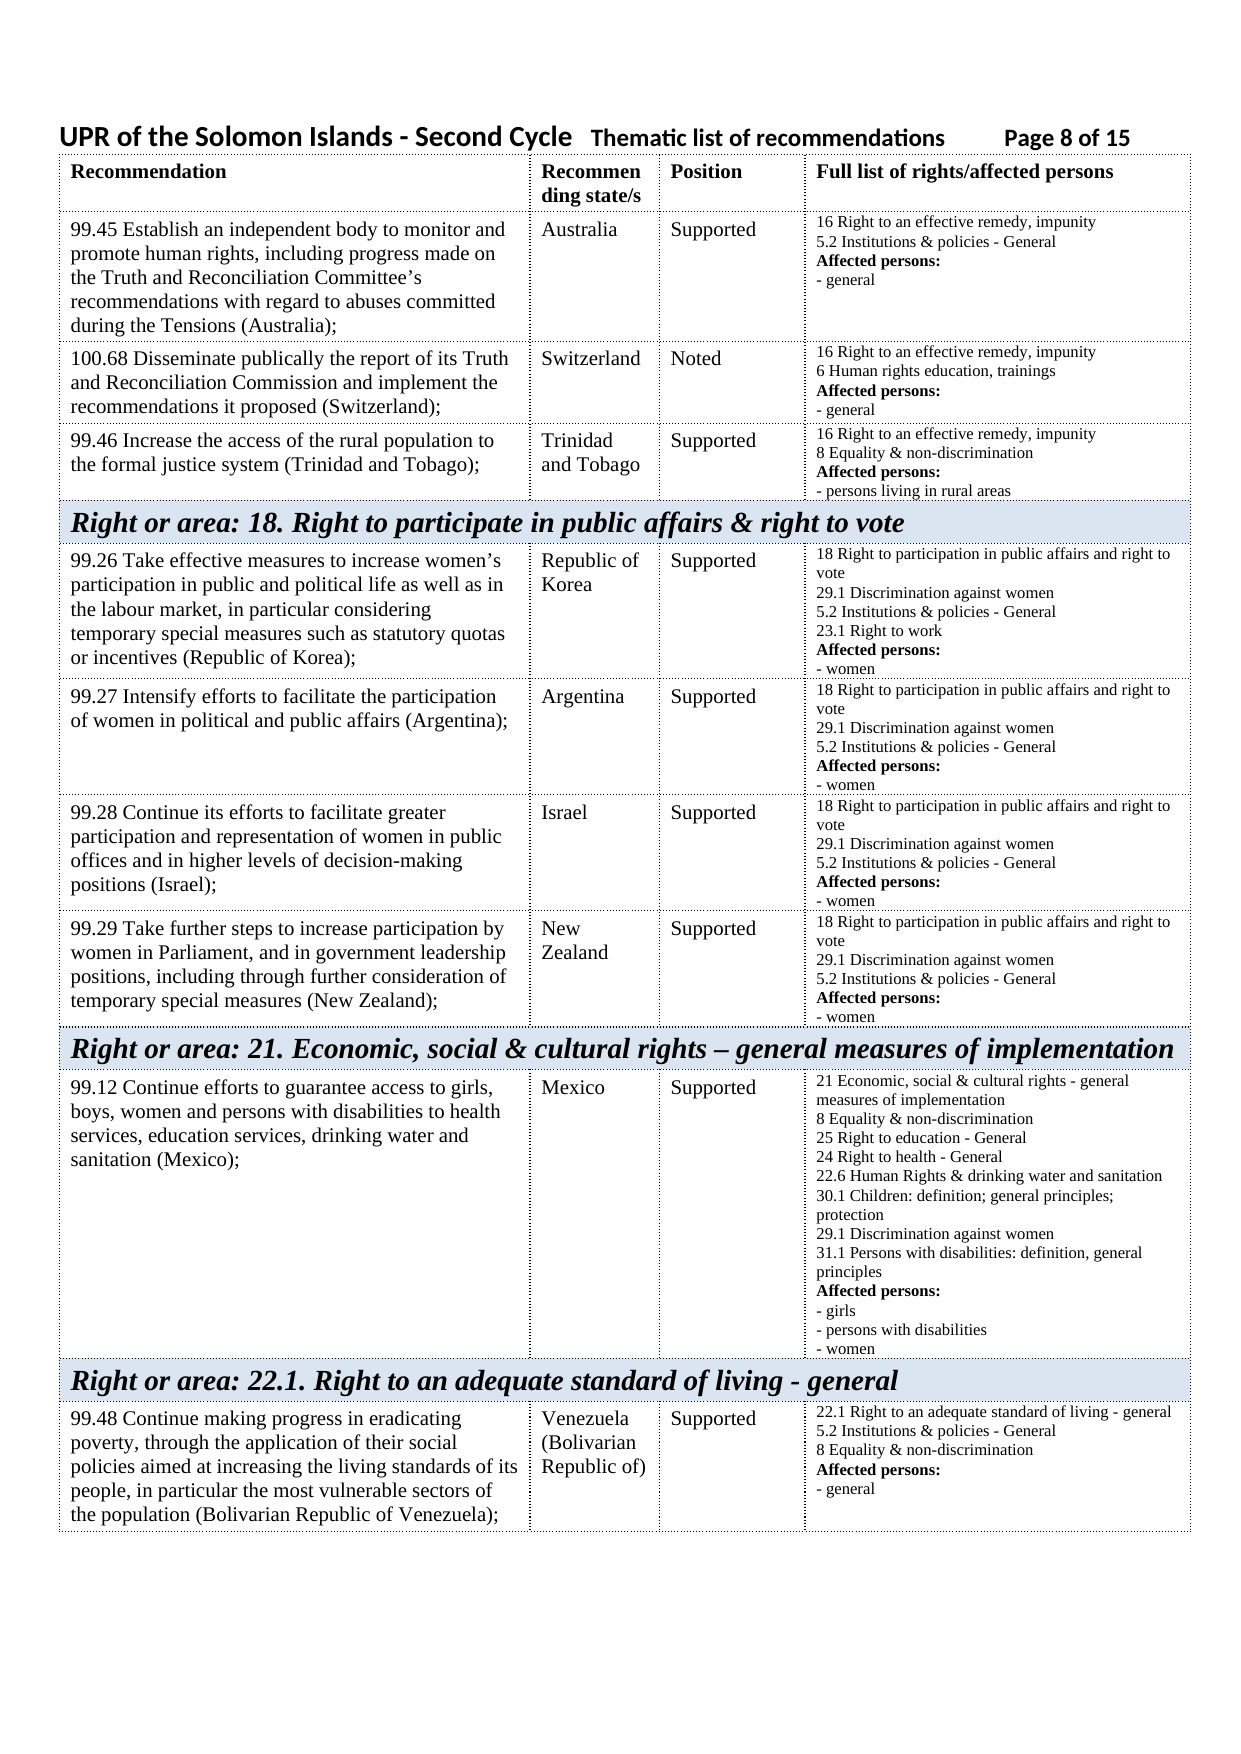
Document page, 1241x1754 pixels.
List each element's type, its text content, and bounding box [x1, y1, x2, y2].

table_cell Supported [659, 423, 805, 500]
table_header Recommending state/s [530, 154, 659, 211]
table_cell Supported [659, 543, 805, 678]
table_cell Supported [659, 1401, 805, 1531]
table_cell 99.46 Increase the access of the rural population to the formal justice system (Trinidad and Tobago); [59, 423, 530, 500]
table_cell 99.26 Take effective measures to increase women’s participation in public and political life as well as in the labour market, in particular considering temporary special measures such as statutory quotas or incentives (Republic of Korea); [59, 543, 530, 678]
table_cell 99.28 Continue its efforts to facilitate greater participation and representation of women in public offices and in higher levels of decision-making positions (Israel); [59, 794, 530, 910]
table_cell Supported [659, 794, 805, 910]
table_cell 18 Right to participation in public affairs and right to vote 29.1 Discrimination against women 5.2 Institutions & policies - General Affected persons: - women [805, 910, 1190, 1026]
table_cell Supported [659, 1069, 805, 1358]
table_cell Argentina [530, 678, 659, 794]
table_cell Australia [530, 211, 659, 341]
table_header Recommendation [59, 154, 530, 211]
table_cell Supported [659, 678, 805, 794]
table_cell 99.29 Take further steps to increase participation by women in Parliament, and in government leadership positions, including through further consideration of temporary special measures (New Zealand); [59, 910, 530, 1026]
table_cell 18 Right to participation in public affairs and right to vote 29.1 Discrimination against women 5.2 Institutions & policies - General 23.1 Right to work Affected persons: - women [805, 543, 1190, 678]
table_cell Venezuela (Bolivarian Republic of) [530, 1401, 659, 1531]
table_cell Israel [530, 794, 659, 910]
table_cell 99.48 Continue making progress in eradicating poverty, through the application of their social policies aimed at increasing the living standards of its people, in particular the most vulnerable sectors of the population (Bolivarian Republic of Venezuela); [59, 1401, 530, 1531]
table_cell Right or area: 22.1. Right to an adequate standard of living - general [59, 1358, 1190, 1401]
table_cell 16 Right to an effective remedy, impunity 6 Human rights education, trainings Affected persons: - general [805, 341, 1190, 422]
table_cell Mexico [530, 1069, 659, 1358]
table_cell 16 Right to an effective remedy, impunity 8 Equality & non-discrimination Affected persons: - persons living in rural areas [805, 423, 1190, 500]
table_header Position [659, 154, 805, 211]
table_cell Noted [659, 341, 805, 422]
table_cell New Zealand [530, 910, 659, 1026]
table_cell Right or area: 18. Right to participate in public affairs & right to vote [59, 500, 1190, 543]
table_cell Supported [659, 211, 805, 341]
table_cell 99.45 Establish an independent body to monitor and promote human rights, including progress made on the Truth and Reconciliation Committee’s recommendations with regard to abuses committed during the Tensions (Australia); [59, 211, 530, 341]
table_cell 16 Right to an effective remedy, impunity 5.2 Institutions & policies - General Affected persons: - general [805, 211, 1190, 341]
table_cell Supported [659, 910, 805, 1026]
table_cell Trinidad and Tobago [530, 423, 659, 500]
table_cell 99.27 Intensify efforts to facilitate the participation of women in political and public affairs (Argentina); [59, 678, 530, 794]
table_cell Republic of Korea [530, 543, 659, 678]
table_header Full list of rights/affected persons [805, 154, 1190, 211]
table_cell 99.12 Continue efforts to guarantee access to girls, boys, women and persons with disabilities to health services, education services, drinking water and sanitation (Mexico); [59, 1069, 530, 1358]
table_cell 21 Economic, social & cultural rights - general measures of implementation 8 Equality & non-discrimination 25 Right to education - General 24 Right to health - General 22.6 Human Rights & drinking water and sanitation 30.1 Children: definition; general principles; protection 29.1 Discrimination against women 31.1 Persons with disabilities: definition, general principles Affected persons: - girls - persons with disabilities - women [805, 1069, 1190, 1358]
table_cell Right or area: 21. Economic, social & cultural rights – general measures of implementation [59, 1026, 1190, 1069]
table_cell Switzerland [530, 341, 659, 422]
table_cell 22.1 Right to an adequate standard of living - general 5.2 Institutions & policies - General 8 Equality & non-discrimination Affected persons: - general [805, 1401, 1190, 1531]
table_cell 18 Right to participation in public affairs and right to vote 29.1 Discrimination against women 5.2 Institutions & policies - General Affected persons: - women [805, 794, 1190, 910]
table_cell 100.68 Disseminate publically the report of its Truth and Reconciliation Commission and implement the recommendations it proposed (Switzerland); [59, 341, 530, 422]
table_cell 18 Right to participation in public affairs and right to vote 29.1 Discrimination against women 5.2 Institutions & policies - General Affected persons: - women [805, 678, 1190, 794]
